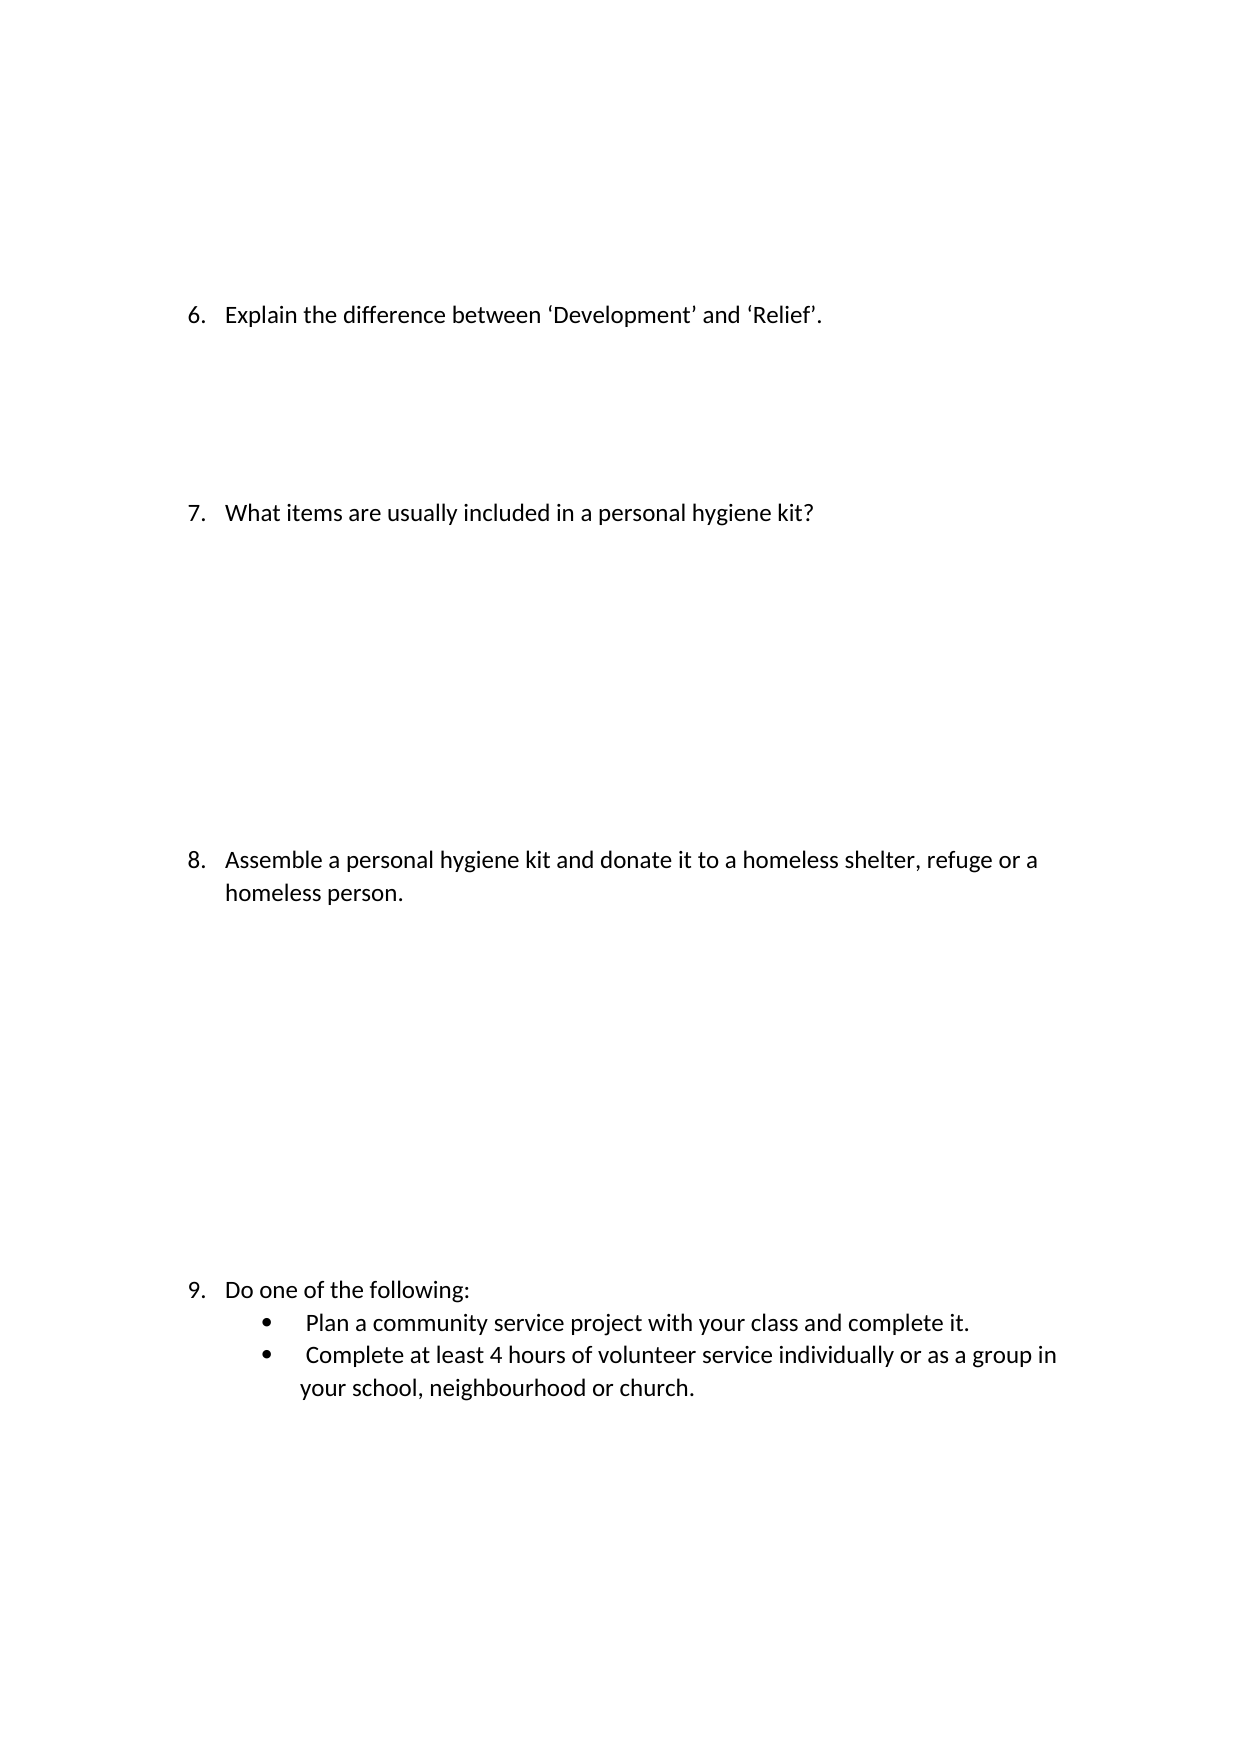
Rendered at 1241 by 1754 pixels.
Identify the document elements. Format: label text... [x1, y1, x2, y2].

list Explain the difference between ‘Development’ and ‘Relief’. [187, 299, 1090, 329]
list Do one of the following: [187, 1274, 1090, 1304]
list Complete at least 4 hours of volunteer service individually or as a group in your school, neighbourhood or church. [262, 1339, 1090, 1403]
list Assemble a personal hygiene kit and donate it to a homeless shelter, refuge or a homeless person. [187, 844, 1090, 908]
list What items are usually included in a personal hygiene kit? [187, 497, 1090, 528]
list Plan a community service project with your class and complete it. [262, 1307, 1090, 1337]
